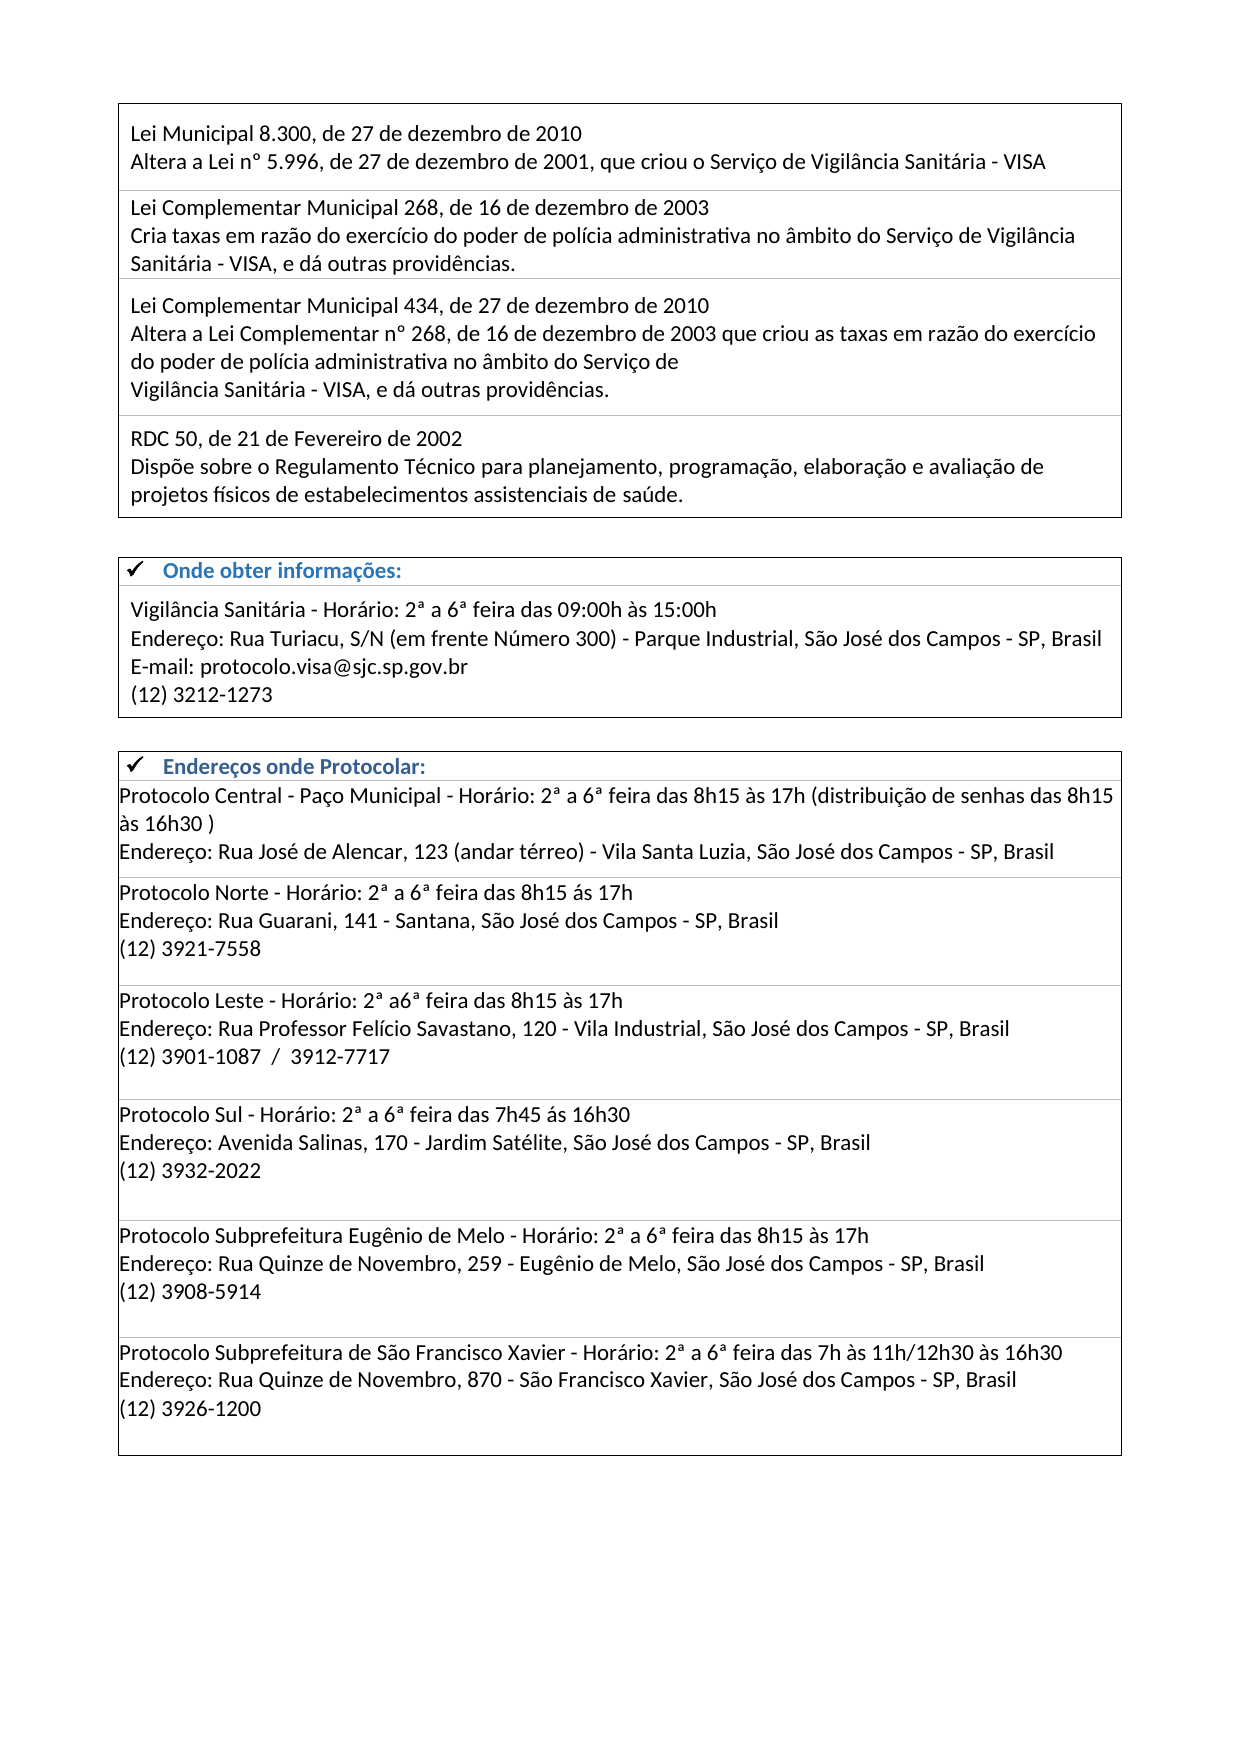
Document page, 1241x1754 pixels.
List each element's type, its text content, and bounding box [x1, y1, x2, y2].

table_cell Protocolo Subprefeitura Eugênio de Melo - Horário: 2ª a 6ª feira das 8h15 às 17h Endereço: Rua Quinze de Novembro, 259 - Eugênio de Melo, São José dos Campos - SP, Brasil (12) 3908-5914 [119, 1221, 1121, 1337]
table_header Lei Municipal 8.300, de 27 de dezembro de 2010 Altera a Lei nº 5.996, de 27 de dezembro de 2001, que criou o Serviço de Vigilância Sanitária - VISA [119, 104, 1121, 190]
table_cell Lei Complementar Municipal 434, de 27 de dezembro de 2010 Altera a Lei Complementar nº 268, de 16 de dezembro de 2003 que criou as taxas em razão do exercício do poder de polícia administrativa no âmbito do Serviço de Vigilância Sanitária - VISA, e dá outras providências. [119, 279, 1121, 415]
table_cell Protocolo Sul - Horário: 2ª a 6ª feira das 7h45 ás 16h30 Endereço: Avenida Salinas, 170 - Jardim Satélite, São José dos Campos - SP, Brasil (12) 3932-2022 [119, 1100, 1121, 1220]
table_header Endereços onde Protocolar: [119, 752, 1121, 780]
table_cell RDC 50, de 21 de Fevereiro de 2002 Dispõe sobre o Regulamento Técnico para planejamento, programação, elaboração e avaliação de projetos físicos de estabelecimentos assistenciais de saúde. [119, 416, 1121, 517]
table_cell Lei Complementar Municipal 268, de 16 de dezembro de 2003 Cria taxas em razão do exercício do poder de polícia administrativa no âmbito do Serviço de Vigilância Sanitária - VISA, e dá outras providências. [119, 191, 1121, 278]
table_cell Protocolo Subprefeitura de São Francisco Xavier - Horário: 2ª a 6ª feira das 7h às 11h/12h30 às 16h30 Endereço: Rua Quinze de Novembro, 870 - São Francisco Xavier, São José dos Campos - SP, Brasil (12) 3926-1200 [119, 1338, 1121, 1455]
table_cell Protocolo Leste - Horário: 2ª a6ª feira das 8h15 às 17h Endereço: Rua Professor Felício Savastano, 120 - Vila Industrial, São José dos Campos - SP, Brasil (12) 3901-1087 / 3912-7717 [119, 986, 1121, 1099]
table_header Onde obter informações: [119, 558, 1121, 585]
table_cell Protocolo Norte - Horário: 2ª a 6ª feira das 8h15 ás 17h Endereço: Rua Guarani, 141 - Santana, São José dos Campos - SP, Brasil (12) 3921-7558 [119, 878, 1121, 985]
table_cell Protocolo Central - Paço Municipal - Horário: 2ª a 6ª feira das 8h15 às 17h (distribuição de senhas das 8h15 às 16h30 ) Endereço: Rua José de Alencar, 123 (andar térreo) - Vila Santa Luzia, São José dos Campos - SP, Brasil [119, 781, 1121, 877]
table_cell Vigilância Sanitária - Horário: 2ª a 6ª feira das 09:00h às 15:00h Endereço: Rua Turiacu, S/N (em frente Número 300) - Parque Industrial, São José dos Campos - SP, Brasil E-mail: protocolo.visa@sjc.sp.gov.br (12) 3212-1273 [119, 586, 1121, 717]
